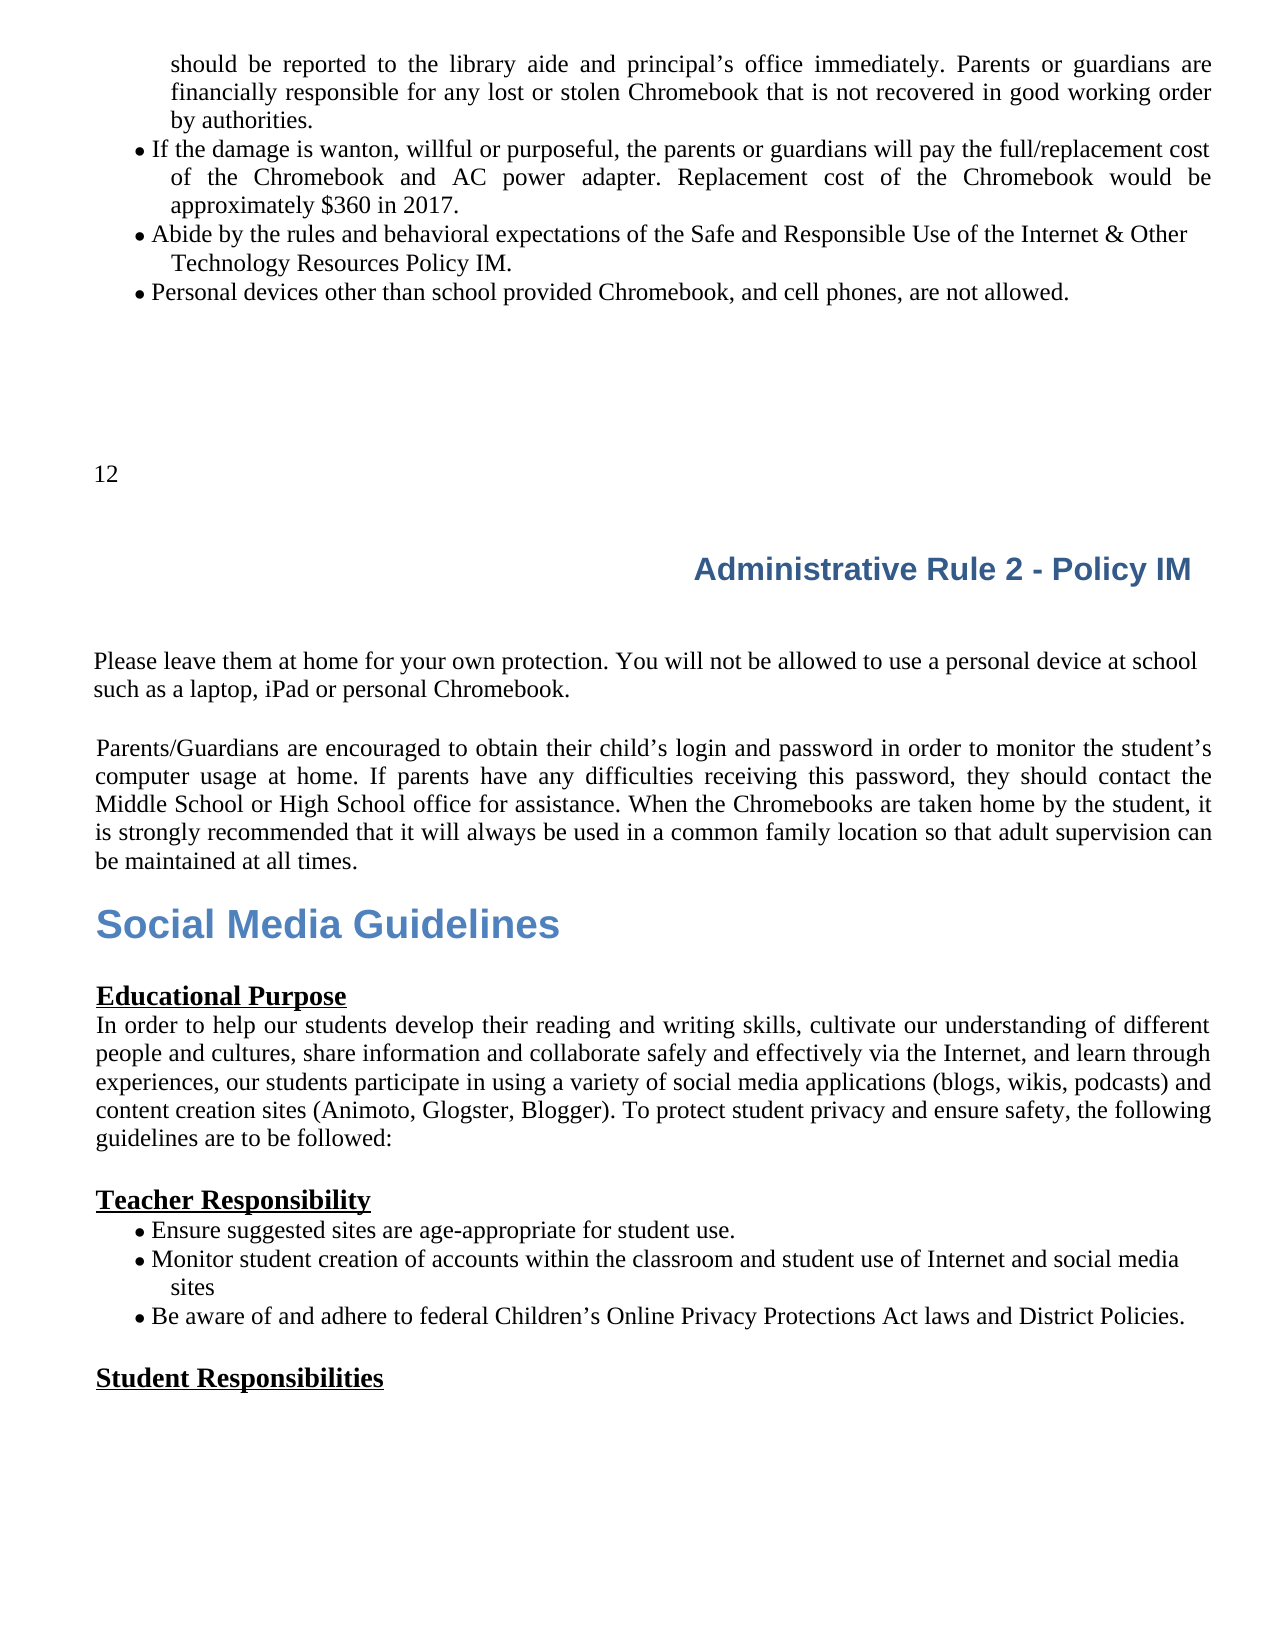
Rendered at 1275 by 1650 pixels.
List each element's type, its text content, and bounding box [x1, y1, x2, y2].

text ● Be aware of and adhere to federal Children’s Online Privacy Protections Act laws and District Policies. [134, 1302, 1210, 1330]
text 12 [93, 459, 1209, 488]
text Administrative Rule 2 - Policy IM [618, 549, 1218, 587]
text Teacher Responsibility [95, 1183, 1218, 1215]
text Please leave them at home for your own protection. You will not be allowed to use a personal device at school such as a laptop, iPad or personal Chromebook. [93, 647, 1210, 703]
text ● If the damage is wanton, willful or purposeful, the parents or guardians will pay the full/replacement cost of the Chromebook and AC power adapter. Replacement cost of the Chromebook would be approximately $360 in 2017. [134, 135, 1212, 219]
text Social Media Guidelines [96, 901, 1218, 947]
text ● Ensure suggested sites are age-appropriate for student use. [134, 1215, 1218, 1244]
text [134, 49, 1213, 134]
text Parents/Guardians are encouraged to obtain their child’s login and password in order to monitor the student’s computer usage at home. If parents have any difficulties receiving this password, they should contact the Middle School or High School office for assistance. When the Chromebooks are taken home by the student, it is strongly recommended that it will always be used in a common family location so that adult supervision can be maintained at all times. [95, 733, 1213, 874]
text Educational Purpose [96, 978, 1218, 1011]
text Student Responsibilities [96, 1361, 1218, 1393]
text In order to help our students develop their reading and writing skills, cultivate our understanding of different people and cultures, share information and collaborate safely and effectively via the Internet, and learn through experiences, our students participate in using a variety of social media applications (blogs, wikis, podcasts) and content creation sites (Animoto, Glogster, Blogger). To protect student privacy and ensure safety, the following guidelines are to be followed: [95, 1011, 1212, 1152]
text ● Abide by the rules and behavioral expectations of the Safe and Responsible Use of the Internet & Other Technology Resources Policy IM. [134, 220, 1214, 276]
text ● Monitor student creation of accounts within the classroom and student use of Internet and social media sites [134, 1244, 1211, 1301]
text ● Personal devices other than school provided Chromebook, and cell phones, are not allowed. [97, 277, 1209, 306]
